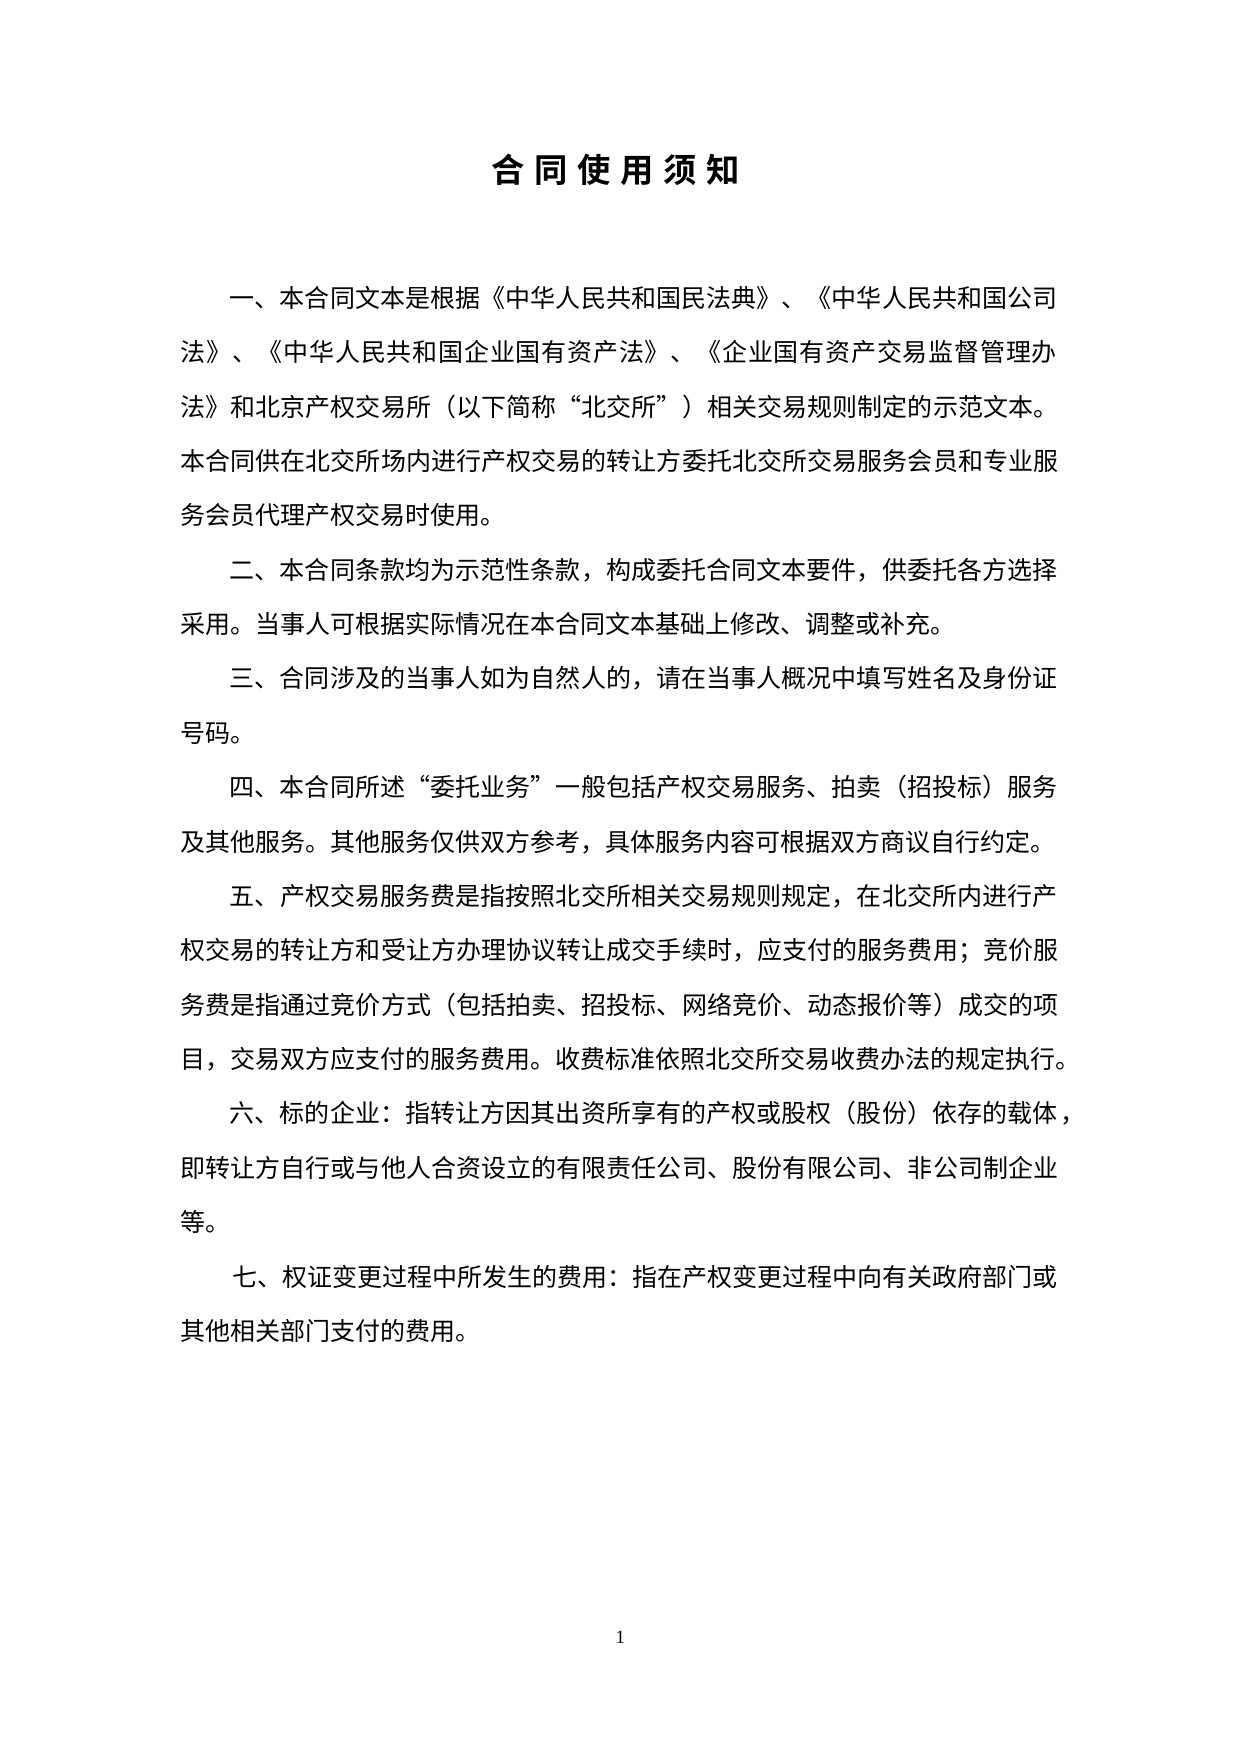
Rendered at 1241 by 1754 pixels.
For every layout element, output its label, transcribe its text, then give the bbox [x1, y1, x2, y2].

text 三、合同涉及的当事人如为自然人的，请在当事人概况中填写姓名及身份证号码。 [180, 659, 1060, 749]
text 一、本合同文本是根据《中华人民共和国民法典》、《中华人民共和国公司法》、《中华人民共和国企业国有资产法》、《企业国有资产交易监督管理办法》和北京产权交易所（以下简称“北交所”）相关交易规则制定的示范文本。本合同供在北交所场内进行产权交易的转让方委托北交所交易服务会员和专业服务会员代理产权交易时使用。 [180, 278, 1060, 532]
text 二、本合同条款均为示范性条款，构成委托合同文本要件，供委托各方选择采用。当事人可根据实际情况在本合同文本基础上修改、调整或补充。 [180, 550, 1060, 641]
text 四、本合同所述“委托业务”一般包括产权交易服务、拍卖（招投标）服务及其他服务。其他服务仅供双方参考，具体服务内容可根据双方商议自行约定。 [180, 768, 1060, 858]
text 五、产权交易服务费是指按照北交所相关交易规则规定，在北交所内进行产权交易的转让方和受让方办理协议转让成交手续时，应支付的服务费用；竞价服务费是指通过竞价方式（包括拍卖、招投标、网络竞价、动态报价等）成交的项目，交易双方应支付的服务费用。收费标准依照北交所交易收费办法的规定执行。 [180, 876, 1060, 1076]
text 合同使用须知 [180, 143, 1060, 192]
text 六、标的企业：指转让方因其出资所享有的产权或股权（股份）依存的载体，即转让方自行或与他人合资设立的有限责任公司、股份有限公司、非公司制企业等。 [180, 1094, 1060, 1239]
text 七、权证变更过程中所发生的费用：指在产权变更过程中向有关政府部门或其他相关部门支付的费用。 [180, 1257, 1060, 1348]
